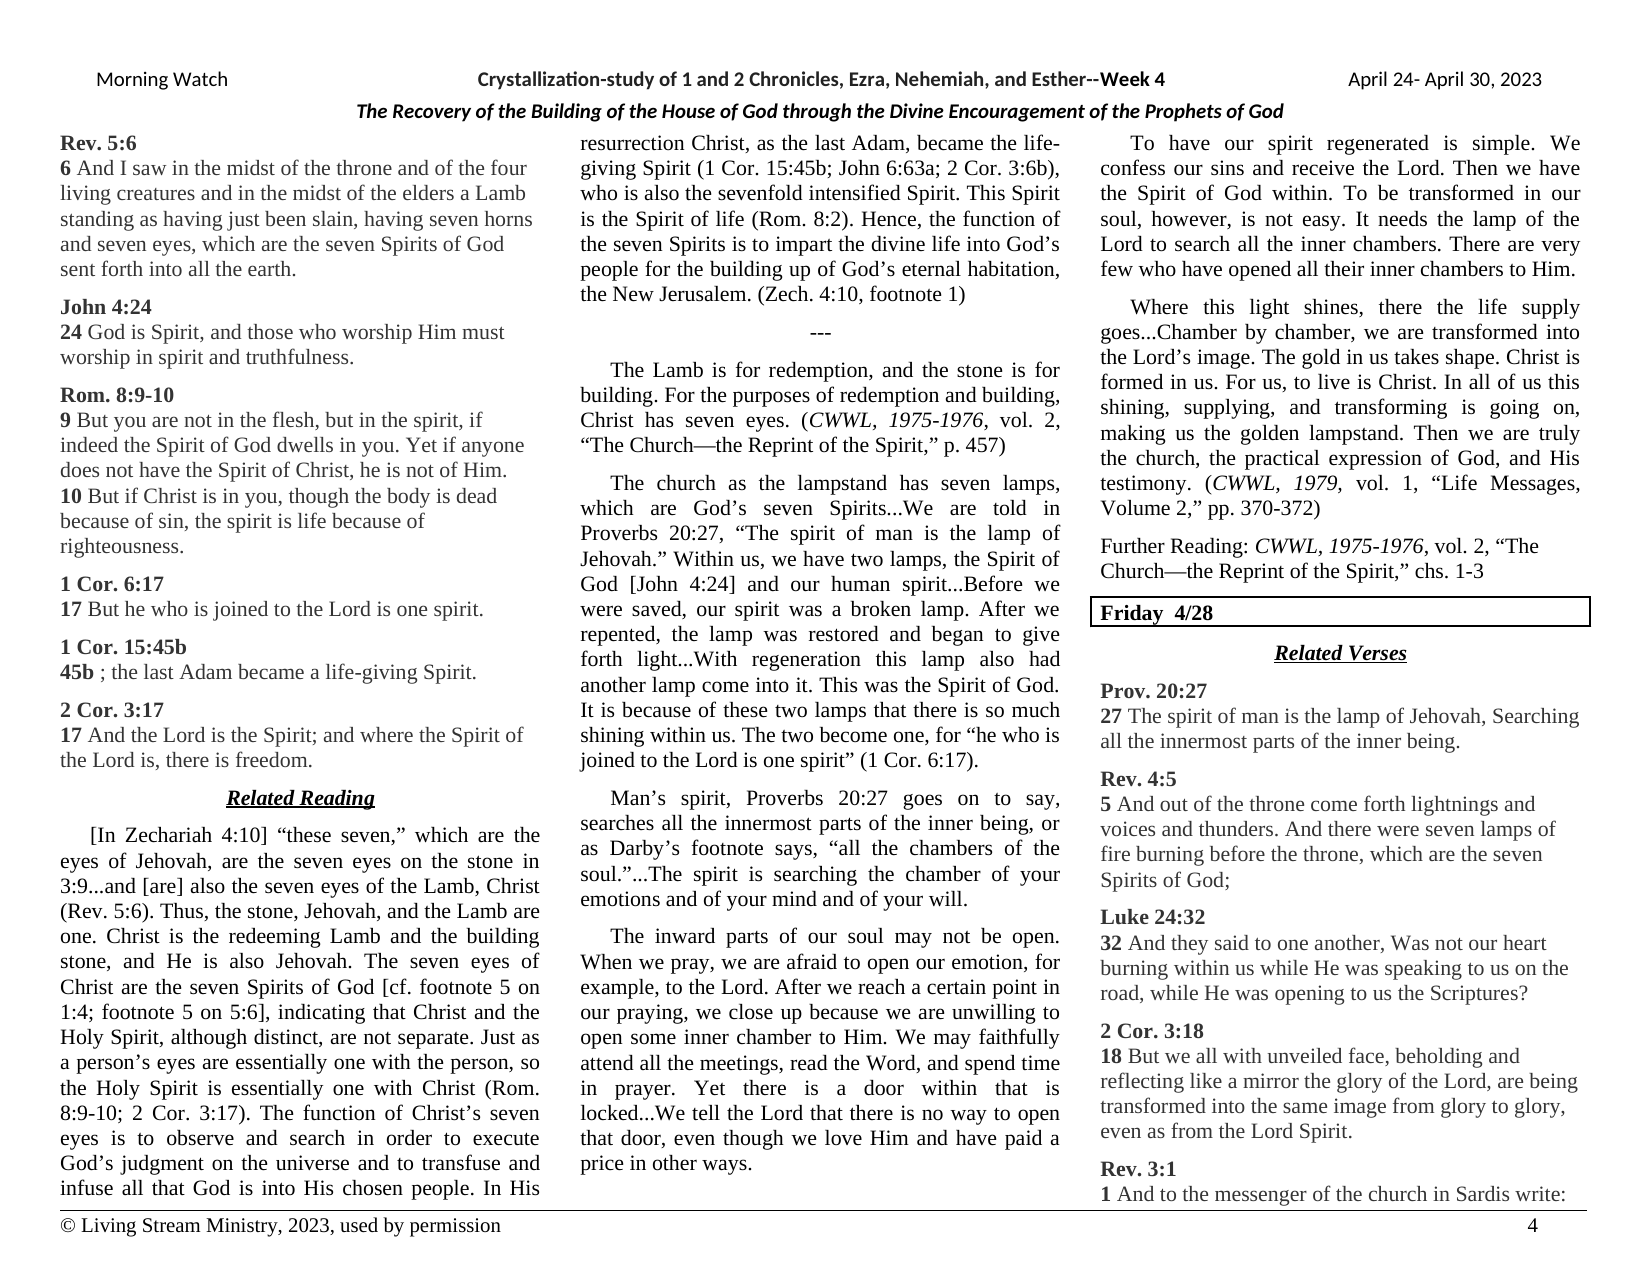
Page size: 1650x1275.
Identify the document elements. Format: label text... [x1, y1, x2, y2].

list Man’s spirit, Proverbs 20:27 goes on to say, searches all the innermost parts of the inner being, or as Darby’s footnote says, “all the chambers of the soul.”...The spirit is searching the chamber of your emotions and of your mind and of your will. [580, 785, 1061, 911]
text Friday 4/28 [1092, 598, 1589, 625]
list Where this light shines, there the life supply goes...Chamber by chamber, we are transformed into the Lord’s image. The gold in us takes shape. Christ is formed in us. For us, to live is Christ. In all of us this shining, supplying, and transforming is going on, making us the golden lampstand. Then we are truly the church, the practical expression of God, and His testimony. (CWWL, 1979, vol. 1, “Life Messages, Volume 2,” pp. 370-372) [1100, 294, 1581, 521]
text 2 Cor. 3:18 18 But we all with unveiled face, beholding and reflecting like a mirror the glory of the Lord, are being transformed into the same image from glory to glory, even as from the Lord Spirit. [1100, 1018, 1581, 1144]
text 2 Cor. 3:17 17 And the Lord is the Spirit; and where the Spirit of the Lord is, there is freedom. [60, 697, 541, 772]
text Prov. 20:27 27 The spirit of man is the lamp of Jehovah, Searching all the innermost parts of the inner being. [1100, 678, 1581, 753]
list The inward parts of our soul may not be open. When we pray, we are afraid to open our emotion, for example, to the Lord. After we reach a certain point in our praying, we close up because we are unwilling to open some inner chamber to Him. We may faithfully attend all the meetings, read the Word, and spend time in prayer. Yet there is a door within that is locked...We tell the Lord that there is no way to open that door, even though we love Him and have paid a price in other ways. [580, 923, 1061, 1176]
list [In Zechariah 4:10] “these seven,” which are the eyes of Jehovah, are the seven eyes on the stone in 3:9...and [are] also the seven eyes of the Lamb, Christ (Rev. 5:6). Thus, the stone, Jehovah, and the Lamb are one. Christ is the redeeming Lamb and the building stone, and He is also Jehovah. The seven eyes of Christ are the seven Spirits of God [cf. footnote 5 on 1:4; footnote 5 on 5:6], indicating that Christ and the Holy Spirit, although distinct, are not separate. Just as a person’s eyes are essentially one with the person, so the Holy Spirit is essentially one with Christ (Rom. 8:9-10; 2 Cor. 3:17). The function of Christ’s seven eyes is to observe and search in order to execute God’s judgment on the universe and to transfuse and infuse all that God is into His chosen people. In His resurrection Christ, as the last Adam, became the life-giving Spirit (1 Cor. 15:45b; John 6:63a; 2 Cor. 3:6b), who is also the sevenfold intensified Spirit. This Spirit is the Spirit of life (Rom. 8:2). Hence, the function of the seven Spirits is to impart the divine life into God’s people for the building up of God’s eternal habitation, the New Jerusalem. (Zech. 4:10, footnote 1) [580, 130, 1061, 306]
list The Lamb is for redemption, and the stone is for building. For the purposes of redemption and building, Christ has seven eyes. (CWWL, 1975-1976, vol. 2, “The Church—the Reprint of the Spirit,” p. 457) [580, 357, 1061, 457]
text Rom. 8:9-10 9 But you are not in the flesh, but in the spirit, if indeed the Spirit of God dwells in you. Yet if anyone does not have the Spirit of Christ, he is not of Him. 10 But if Christ is in you, though the body is dead because of sin, the spirit is life because of righteousness. [60, 382, 541, 558]
text Rev. 5:6 6 And I saw in the midst of the throne and of the four living creatures and in the midst of the elders a Lamb standing as having just been slain, having seven horns and seven eyes, which are the seven Spirits of God sent forth into all the earth. [60, 130, 541, 281]
list --- [580, 319, 1061, 344]
list Related Reading [60, 785, 541, 810]
text John 4:24 24 God is Spirit, and those who worship Him must worship in spirit and truthfulness. [60, 294, 541, 369]
list Further Reading: CWWL, 1975-1976, vol. 2, “The Church—the Reprint of the Spirit,” chs. 1-3 [1100, 533, 1581, 583]
text Luke 24:32 32 And they said to one another, Was not our heart burning within us while He was speaking to us on the road, while He was opening to us the Scriptures? [1100, 904, 1581, 1005]
text Related Verses [1100, 640, 1581, 665]
text Rev. 4:5 5 And out of the throne come forth lightnings and voices and thunders. And there were seven lamps of fire burning before the throne, which are the seven Spirits of God; [1100, 766, 1581, 892]
list To have our spirit regenerated is simple. We confess our sins and receive the Lord. Then we have the Spirit of God within. To be transformed in our soul, however, is not easy. It needs the lamp of the Lord to search all the inner chambers. There are very few who have opened all their inner chambers to Him. [1100, 130, 1581, 281]
text 1 Cor. 6:17 17 But he who is joined to the Lord is one spirit. [60, 571, 541, 621]
list The church as the lampstand has seven lamps, which are God’s seven Spirits...We are told in Proverbs 20:27, “The spirit of man is the lamp of Jehovah.” Within us, we have two lamps, the Spirit of God [John 4:24] and our human spirit...Before we were saved, our spirit was a broken lamp. After we repented, the lamp was restored and began to give forth light...With regeneration this lamp also had another lamp come into it. This was the Spirit of God. It is because of these two lamps that there is so much shining within us. The two become one, for “he who is joined to the Lord is one spirit” (1 Cor. 6:17). [580, 470, 1061, 772]
text 1 Cor. 15:45b 45b ; the last Adam became a life-giving Spirit. [60, 634, 541, 684]
list [In Zechariah 4:10] “these seven,” which are the eyes of Jehovah, are the seven eyes on the stone in 3:9...and [are] also the seven eyes of the Lamb, Christ (Rev. 5:6). Thus, the stone, Jehovah, and the Lamb are one. Christ is the redeeming Lamb and the building stone, and He is also Jehovah. The seven eyes of Christ are the seven Spirits of God [cf. footnote 5 on 1:4; footnote 5 on 5:6], indicating that Christ and the Holy Spirit, although distinct, are not separate. Just as a person’s eyes are essentially one with the person, so the Holy Spirit is essentially one with Christ (Rom. 8:9-10; 2 Cor. 3:17). The function of Christ’s seven eyes is to observe and search in order to execute God’s judgment on the universe and to transfuse and infuse all that God is into His chosen people. In His resurrection Christ, as the last Adam, became the life-giving Spirit (1 Cor. 15:45b; John 6:63a; 2 Cor. 3:6b), who is also the sevenfold intensified Spirit. This Spirit is the Spirit of life (Rom. 8:2). Hence, the function of the seven Spirits is to impart the divine life into God’s people for the building up of God’s eternal habitation, the New Jerusalem. (Zech. 4:10, footnote 1) [60, 822, 541, 1201]
